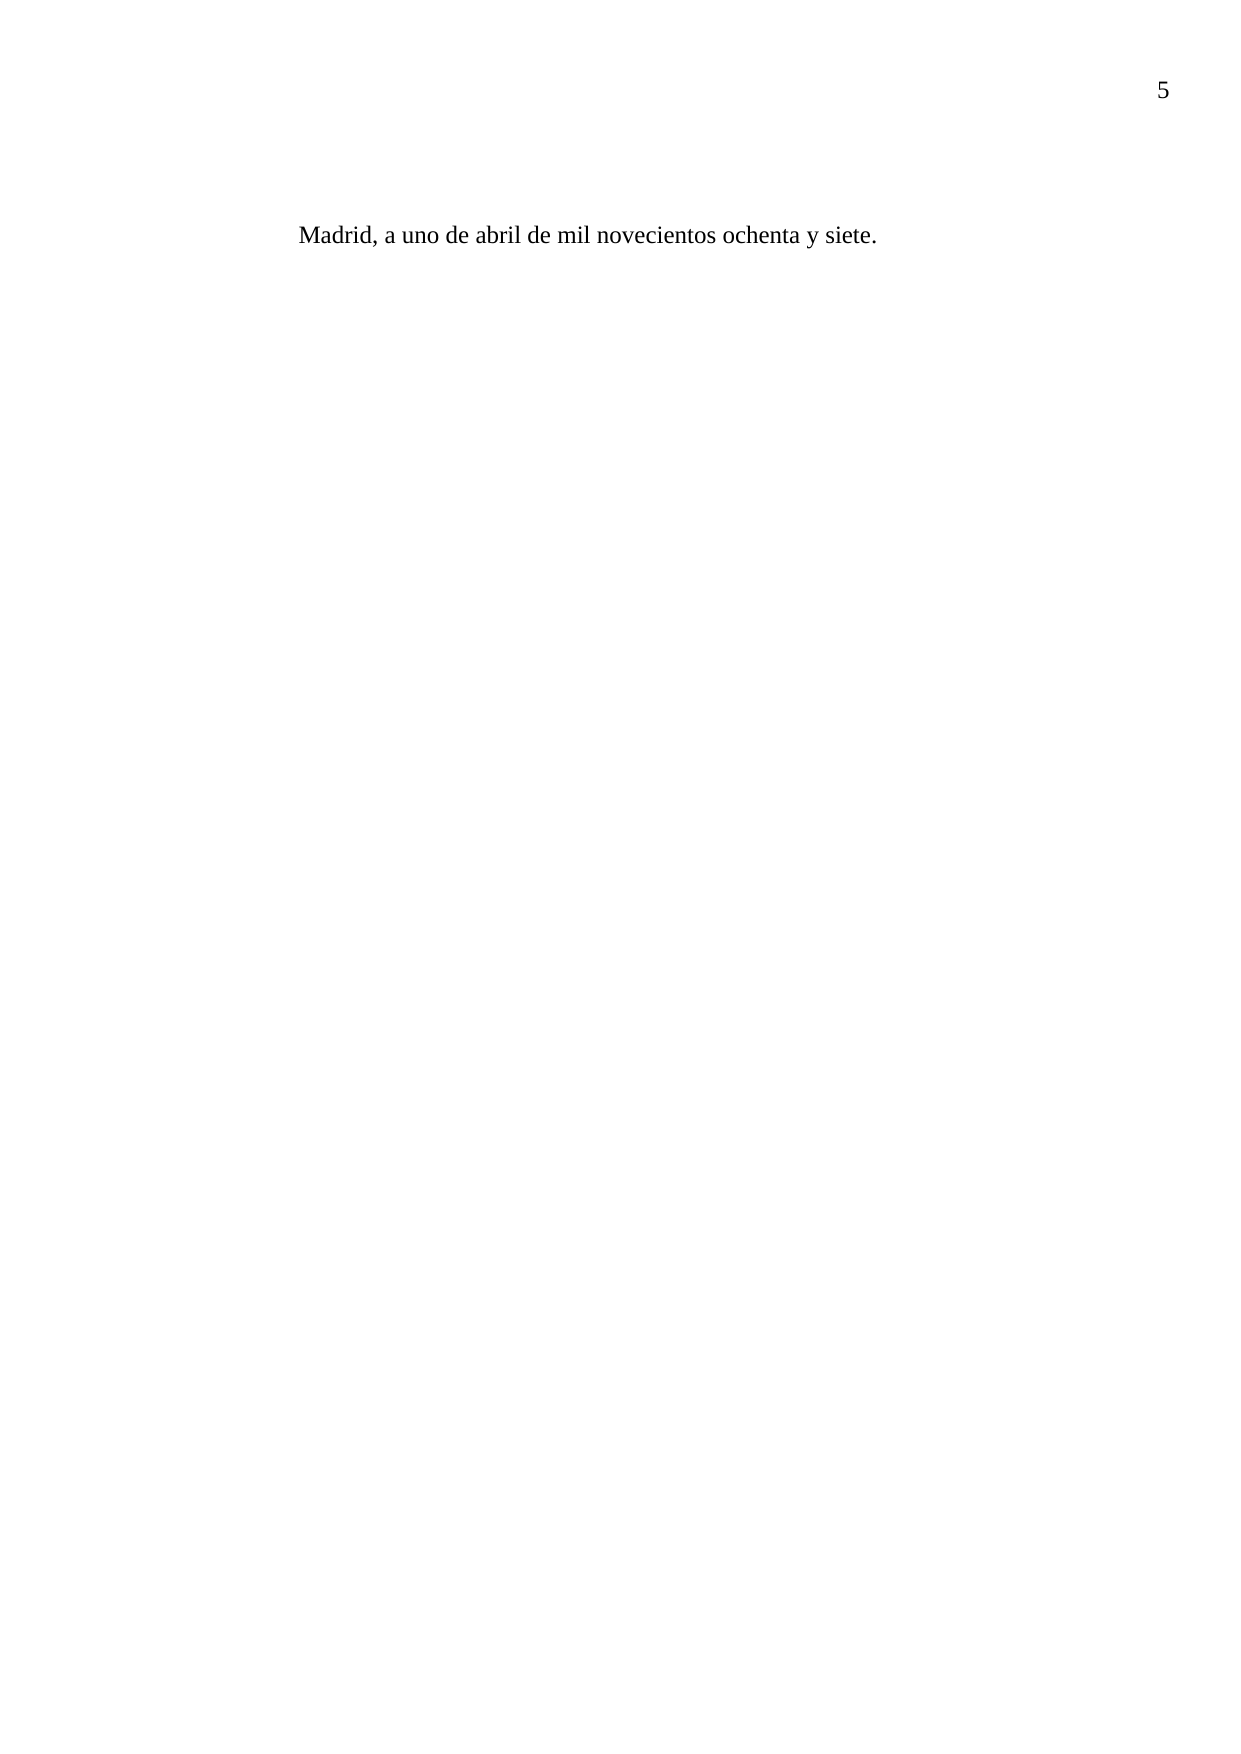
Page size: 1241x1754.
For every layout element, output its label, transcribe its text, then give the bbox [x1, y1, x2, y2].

text Madrid, a uno de abril de mil novecientos ochenta y siete. [224, 220, 1169, 249]
